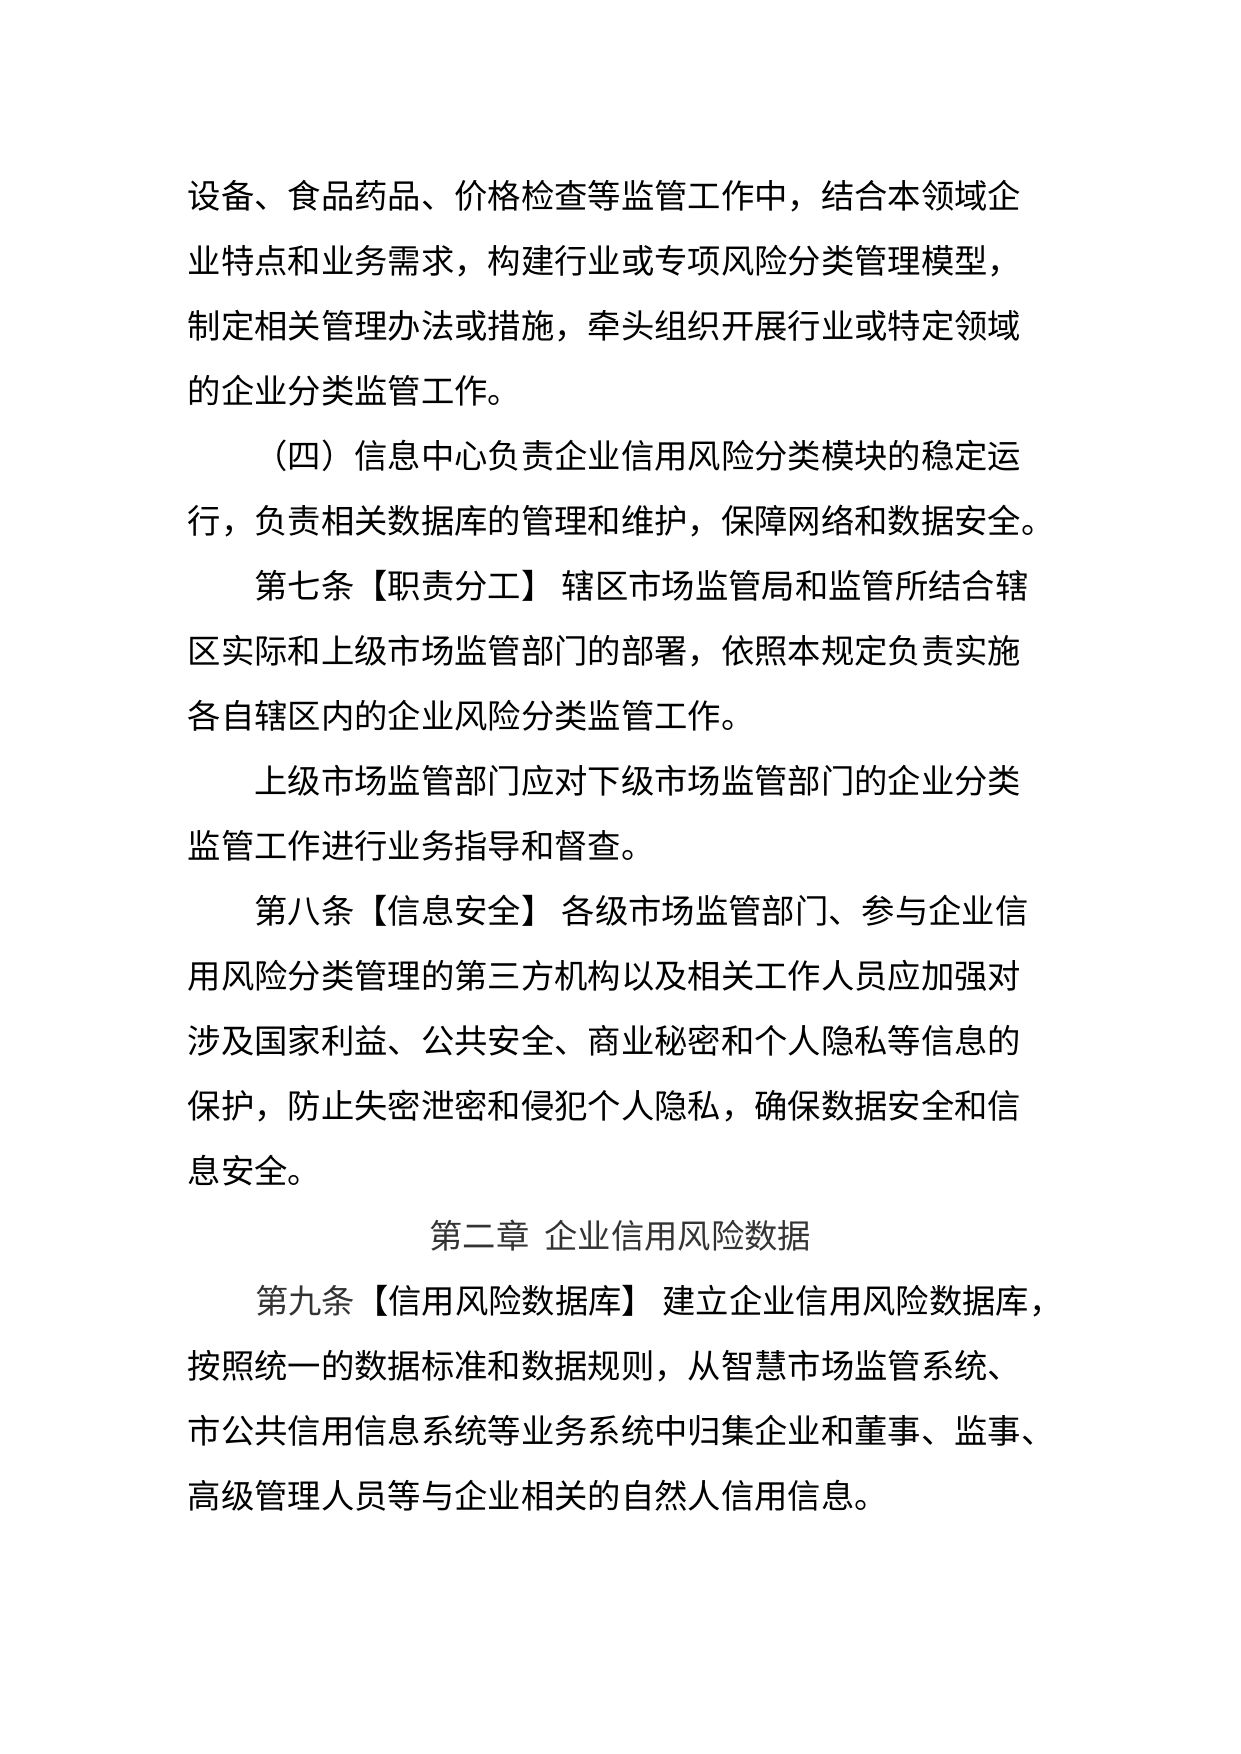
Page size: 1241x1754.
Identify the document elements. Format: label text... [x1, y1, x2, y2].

text 第二章 企业信用风险数据 [187, 1202, 1053, 1267]
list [187, 162, 1053, 422]
text 上级市场监管部门应对下级市场监管部门的企业分类监管工作进行业务指导和督查。 [187, 747, 1053, 877]
text 第七条【职责分工】 辖区市场监管局和监管所结合辖区实际和上级市场监管部门的部署，依照本规定负责实施各自辖区内的企业风险分类监管工作。 [187, 552, 1053, 747]
list 信息中心负责企业信用风险分类模块的稳定运行，负责相关数据库的管理和维护，保障网络和数据安全。 [187, 422, 1053, 552]
text 第九条【信用风险数据库】 建立企业信用风险数据库，按照统一的数据标准和数据规则，从智慧市场监管系统、市公共信用信息系统等业务系统中归集企业和董事、监事、高级管理人员等与企业相关的自然人信用信息。 [187, 1267, 1053, 1527]
text 第八条【信息安全】 各级市场监管部门、参与企业信用风险分类管理的第三方机构以及相关工作人员应加强对涉及国家利益、公共安全、商业秘密和个人隐私等信息的保护，防止失密泄密和侵犯个人隐私，确保数据安全和信息安全。 [187, 877, 1053, 1202]
